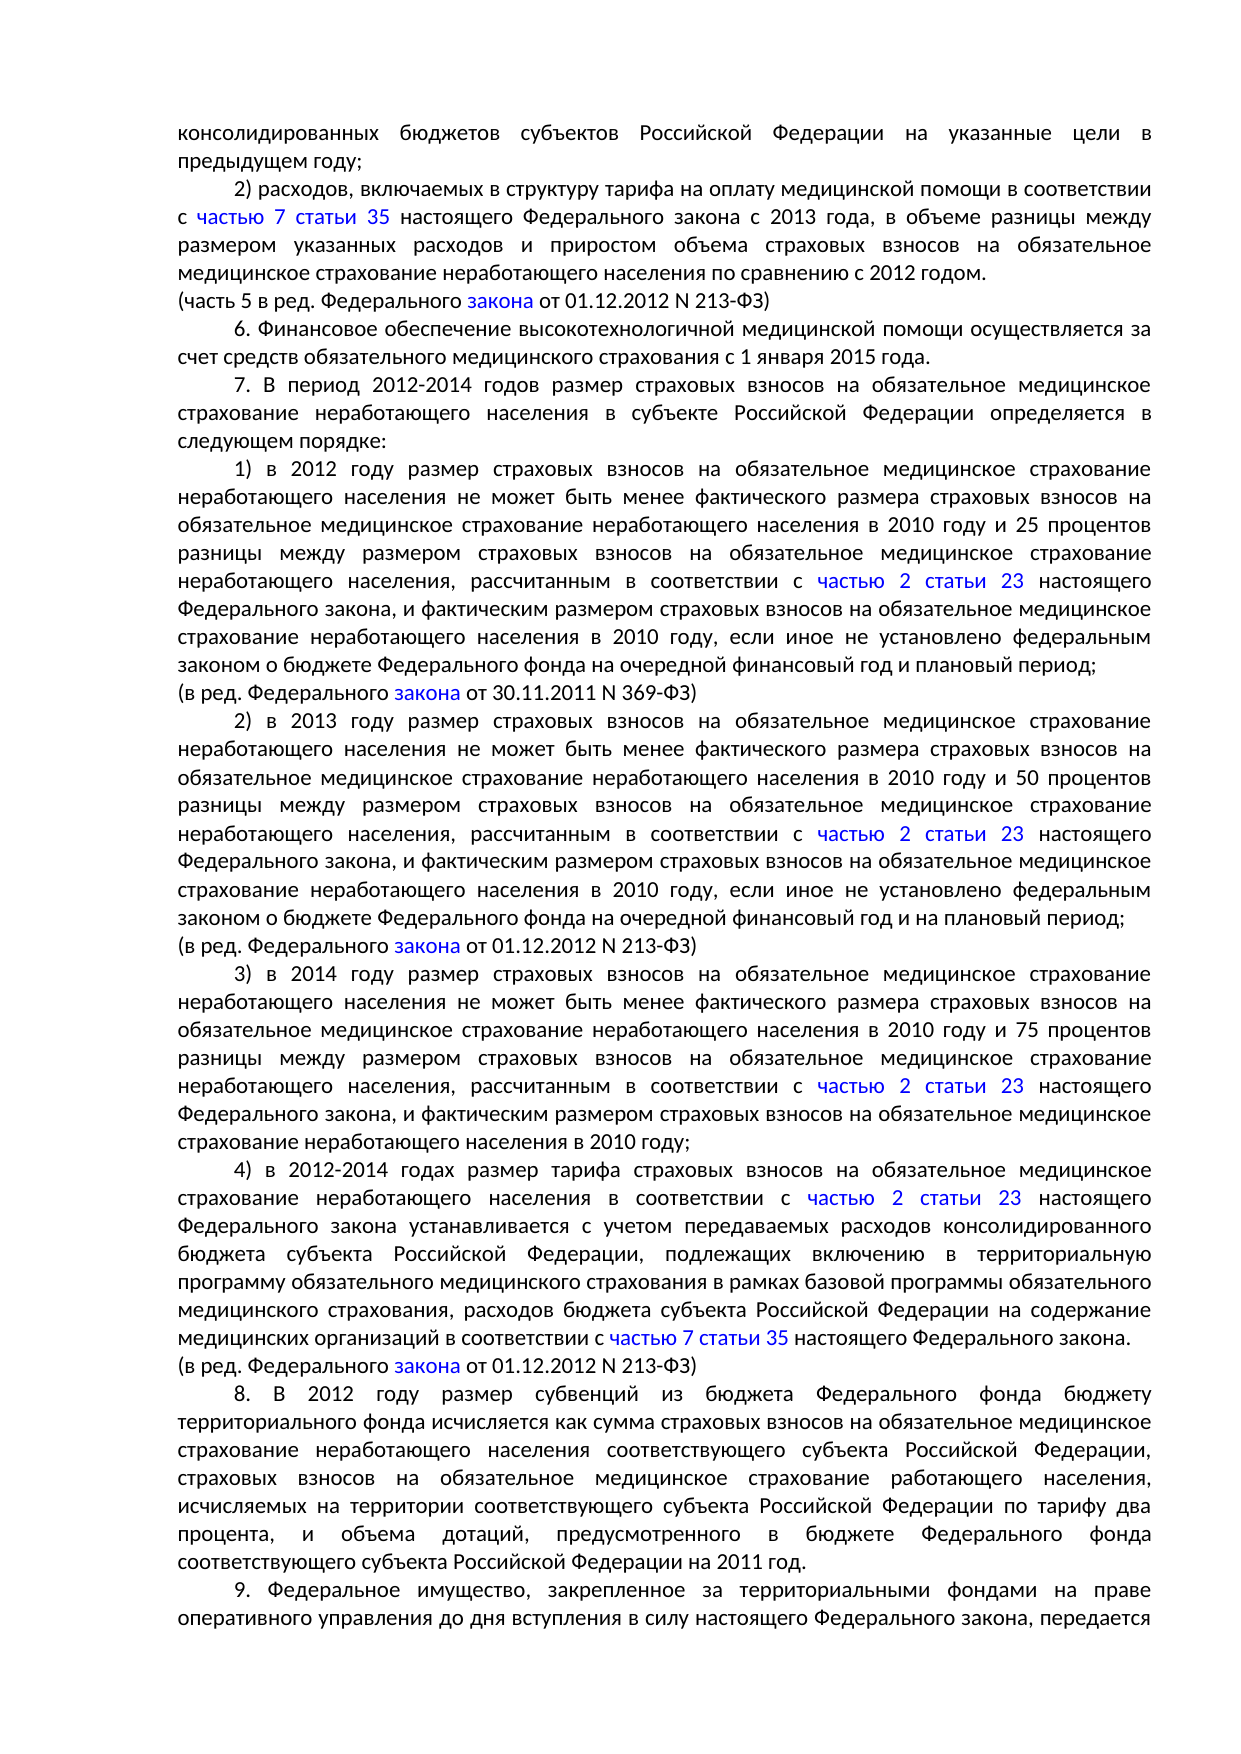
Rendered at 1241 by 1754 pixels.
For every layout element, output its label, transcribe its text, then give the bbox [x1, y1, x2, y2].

text (в ред. Федерального закона от 30.11.2011 N 369-ФЗ) [177, 678, 1152, 707]
text 2) расходов, включаемых в структуру тарифа на оплату медицинской помощи в соответствии с частью 7 статьи 35 настоящего Федерального закона с 2013 года, в объеме разницы между размером указанных расходов и приростом объема страховых взносов на обязательное медицинское страхование неработающего населения по сравнению с 2012 годом. [177, 174, 1152, 286]
text 2) в 2013 году размер страховых взносов на обязательное медицинское страхование неработающего населения не может быть менее фактического размера страховых взносов на обязательное медицинское страхование неработающего населения в 2010 году и 50 процентов разницы между размером страховых взносов на обязательное медицинское страхование неработающего населения, рассчитанным в соответствии с частью 2 статьи 23 настоящего Федерального закона, и фактическим размером страховых взносов на обязательное медицинское страхование неработающего населения в 2010 году, если иное не установлено федеральным законом о бюджете Федерального фонда на очередной финансовый год и на плановый период; [177, 707, 1152, 931]
text 4) в 2012-2014 годах размер тарифа страховых взносов на обязательное медицинское страхование неработающего населения в соответствии с частью 2 статьи 23 настоящего Федерального закона устанавливается с учетом передаваемых расходов консолидированного бюджета субъекта Российской Федерации, подлежащих включению в территориальную программу обязательного медицинского страхования в рамках базовой программы обязательного медицинского страхования, расходов бюджета субъекта Российской Федерации на содержание медицинских организаций в соответствии с частью 7 статьи 35 настоящего Федерального закона. [177, 1155, 1152, 1351]
text 8. В 2012 году размер субвенций из бюджета Федерального фонда бюджету территориального фонда исчисляется как сумма страховых взносов на обязательное медицинское страхование неработающего населения соответствующего субъекта Российской Федерации, страховых взносов на обязательное медицинское страхование работающего населения, исчисляемых на территории соответствующего субъекта Российской Федерации по тарифу два процента, и объема дотаций, предусмотренного в бюджете Федерального фонда соответствующего субъекта Российской Федерации на 2011 год. [177, 1379, 1152, 1575]
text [177, 1575, 1152, 1631]
text 6. Финансовое обеспечение высокотехнологичной медицинской помощи осуществляется за счет средств обязательного медицинского страхования с 1 января 2015 года. [177, 314, 1152, 370]
text 3) в 2014 году размер страховых взносов на обязательное медицинское страхование неработающего населения не может быть менее фактического размера страховых взносов на обязательное медицинское страхование неработающего населения в 2010 году и 75 процентов разницы между размером страховых взносов на обязательное медицинское страхование неработающего населения, рассчитанным в соответствии с частью 2 статьи 23 настоящего Федерального закона, и фактическим размером страховых взносов на обязательное медицинское страхование неработающего населения в 2010 году; [177, 959, 1152, 1155]
text 1) в 2012 году размер страховых взносов на обязательное медицинское страхование неработающего населения не может быть менее фактического размера страховых взносов на обязательное медицинское страхование неработающего населения в 2010 году и 25 процентов разницы между размером страховых взносов на обязательное медицинское страхование неработающего населения, рассчитанным в соответствии с частью 2 статьи 23 настоящего Федерального закона, и фактическим размером страховых взносов на обязательное медицинское страхование неработающего населения в 2010 году, если иное не установлено федеральным законом о бюджете Федерального фонда на очередной финансовый год и плановый период; [177, 454, 1152, 678]
text (часть 5 в ред. Федерального закона от 01.12.2012 N 213-ФЗ) [177, 286, 1152, 314]
text (в ред. Федерального закона от 01.12.2012 N 213-ФЗ) [177, 931, 1152, 959]
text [177, 118, 1152, 174]
text (в ред. Федерального закона от 01.12.2012 N 213-ФЗ) [177, 1351, 1152, 1379]
text 7. В период 2012-2014 годов размер страховых взносов на обязательное медицинское страхование неработающего населения в субъекте Российской Федерации определяется в следующем порядке: [177, 370, 1152, 454]
